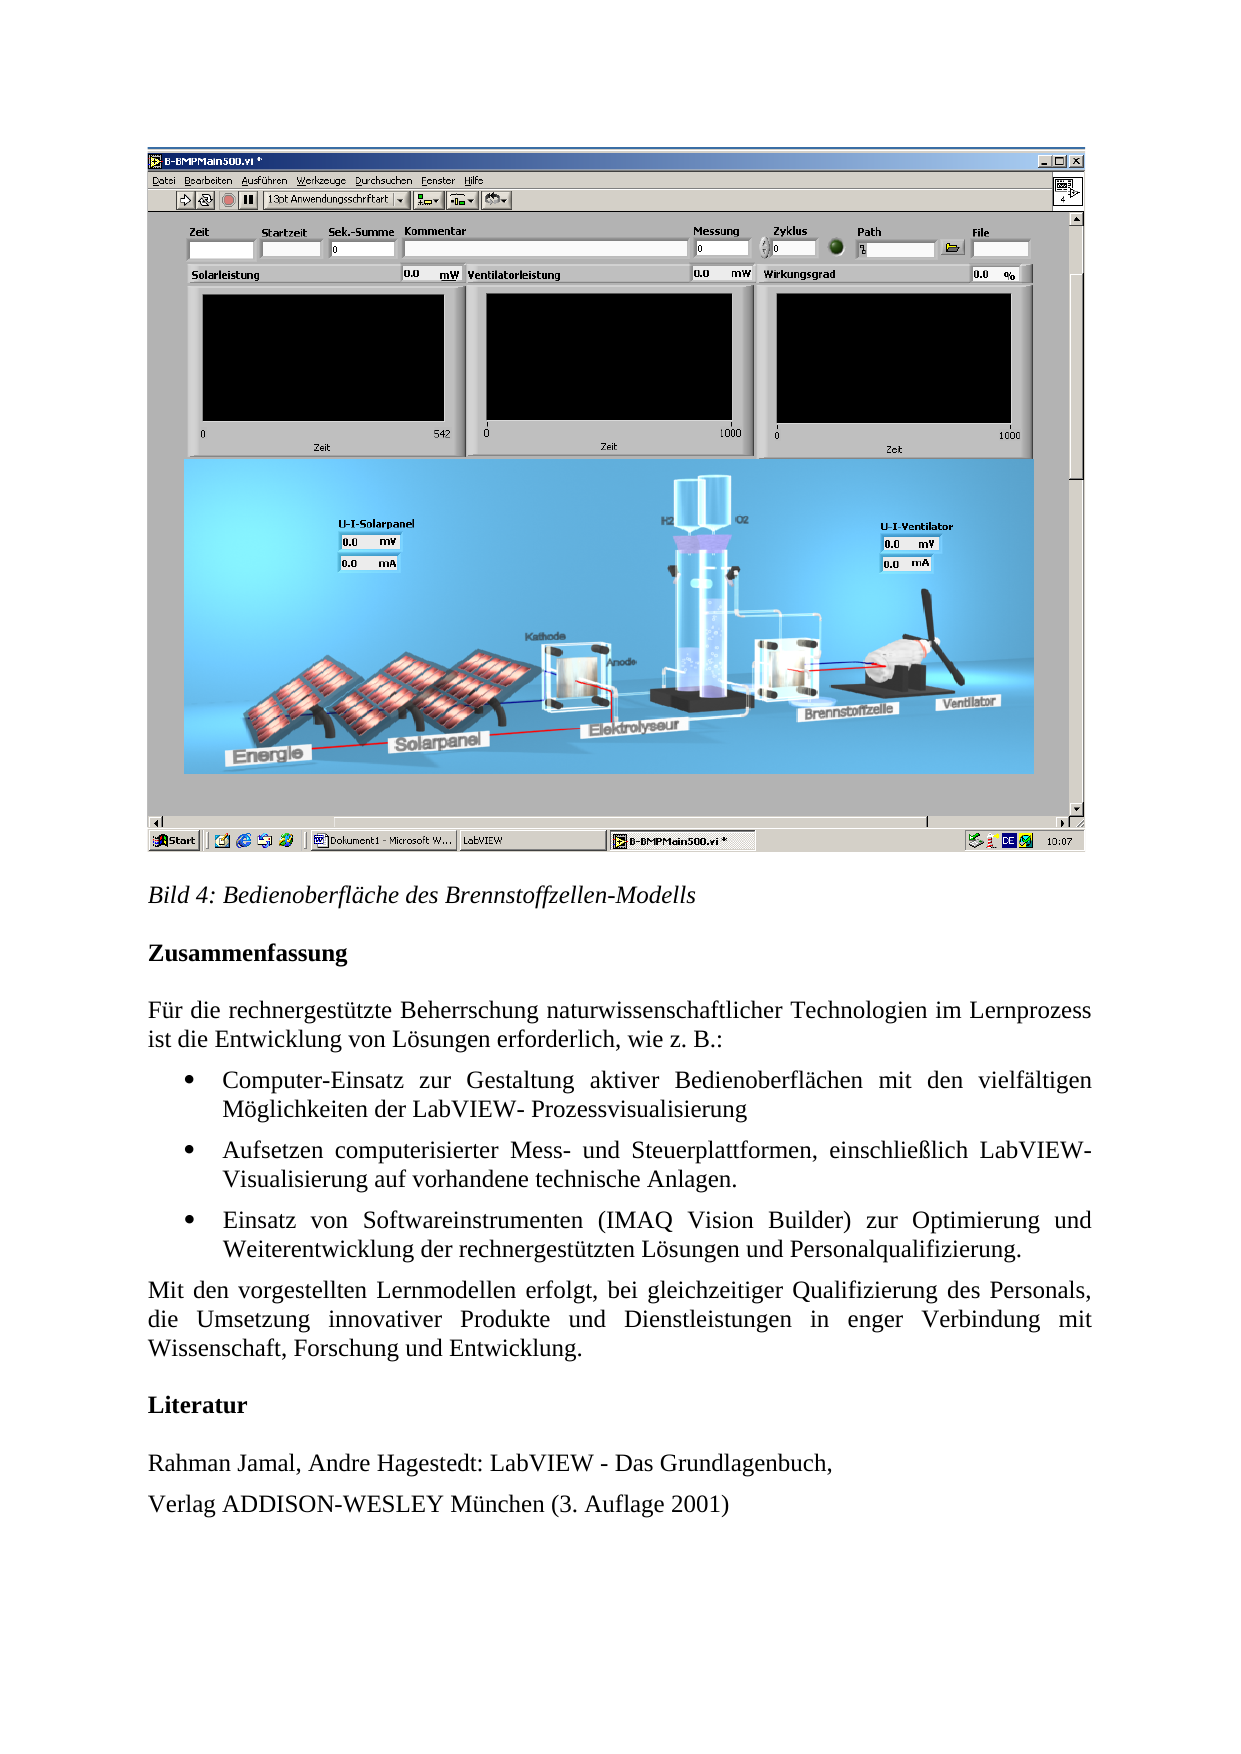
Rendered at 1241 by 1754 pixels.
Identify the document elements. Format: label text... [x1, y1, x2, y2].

text Bild 4: Bedienoberfläche des Brennstoffzellen-Modells [148, 881, 1093, 909]
text Literatur [148, 1391, 1093, 1419]
text Verlag ADDISON-WESLEY München (3. Auflage 2001) [148, 1489, 1093, 1518]
text Für die rechnergestützte Beherrschung naturwissenschaftlicher Technologien im Lernprozess ist die Entwicklung von Lösungen erforderlich, wie z. B.: [148, 996, 1093, 1053]
picture [147, 147, 1085, 852]
list Einsatz von Softwareinstrumenten (IMAQ Vision Builder) zur Optimierung und Weiterentwicklung der rechnergestützten Lösungen und Personalqualifizierung. [185, 1206, 1093, 1263]
text Zusammenfassung [148, 938, 1093, 967]
text Mit den vorgestellten Lernmodellen erfolgt, bei gleichzeitiger Qualifizierung des Personals, die Umsetzung innovativer Produkte und Dienstleistungen in enger Verbindung mit Wissenschaft, Forschung und Entwicklung. [148, 1276, 1093, 1362]
list Computer-Einsatz zur Gestaltung aktiver Bedienoberflächen mit den vielfältigen Möglichkeiten der LabVIEW- Prozessvisualisierung [185, 1066, 1093, 1123]
list Aufsetzen computerisierter Mess- und Steuerplattformen, einschließlich LabVIEW-Visualisierung auf vorhandene technische Anlagen. [185, 1136, 1093, 1193]
text Rahman Jamal, Andre Hagestedt: LabVIEW - Das Grundlagenbuch, [148, 1448, 1093, 1477]
